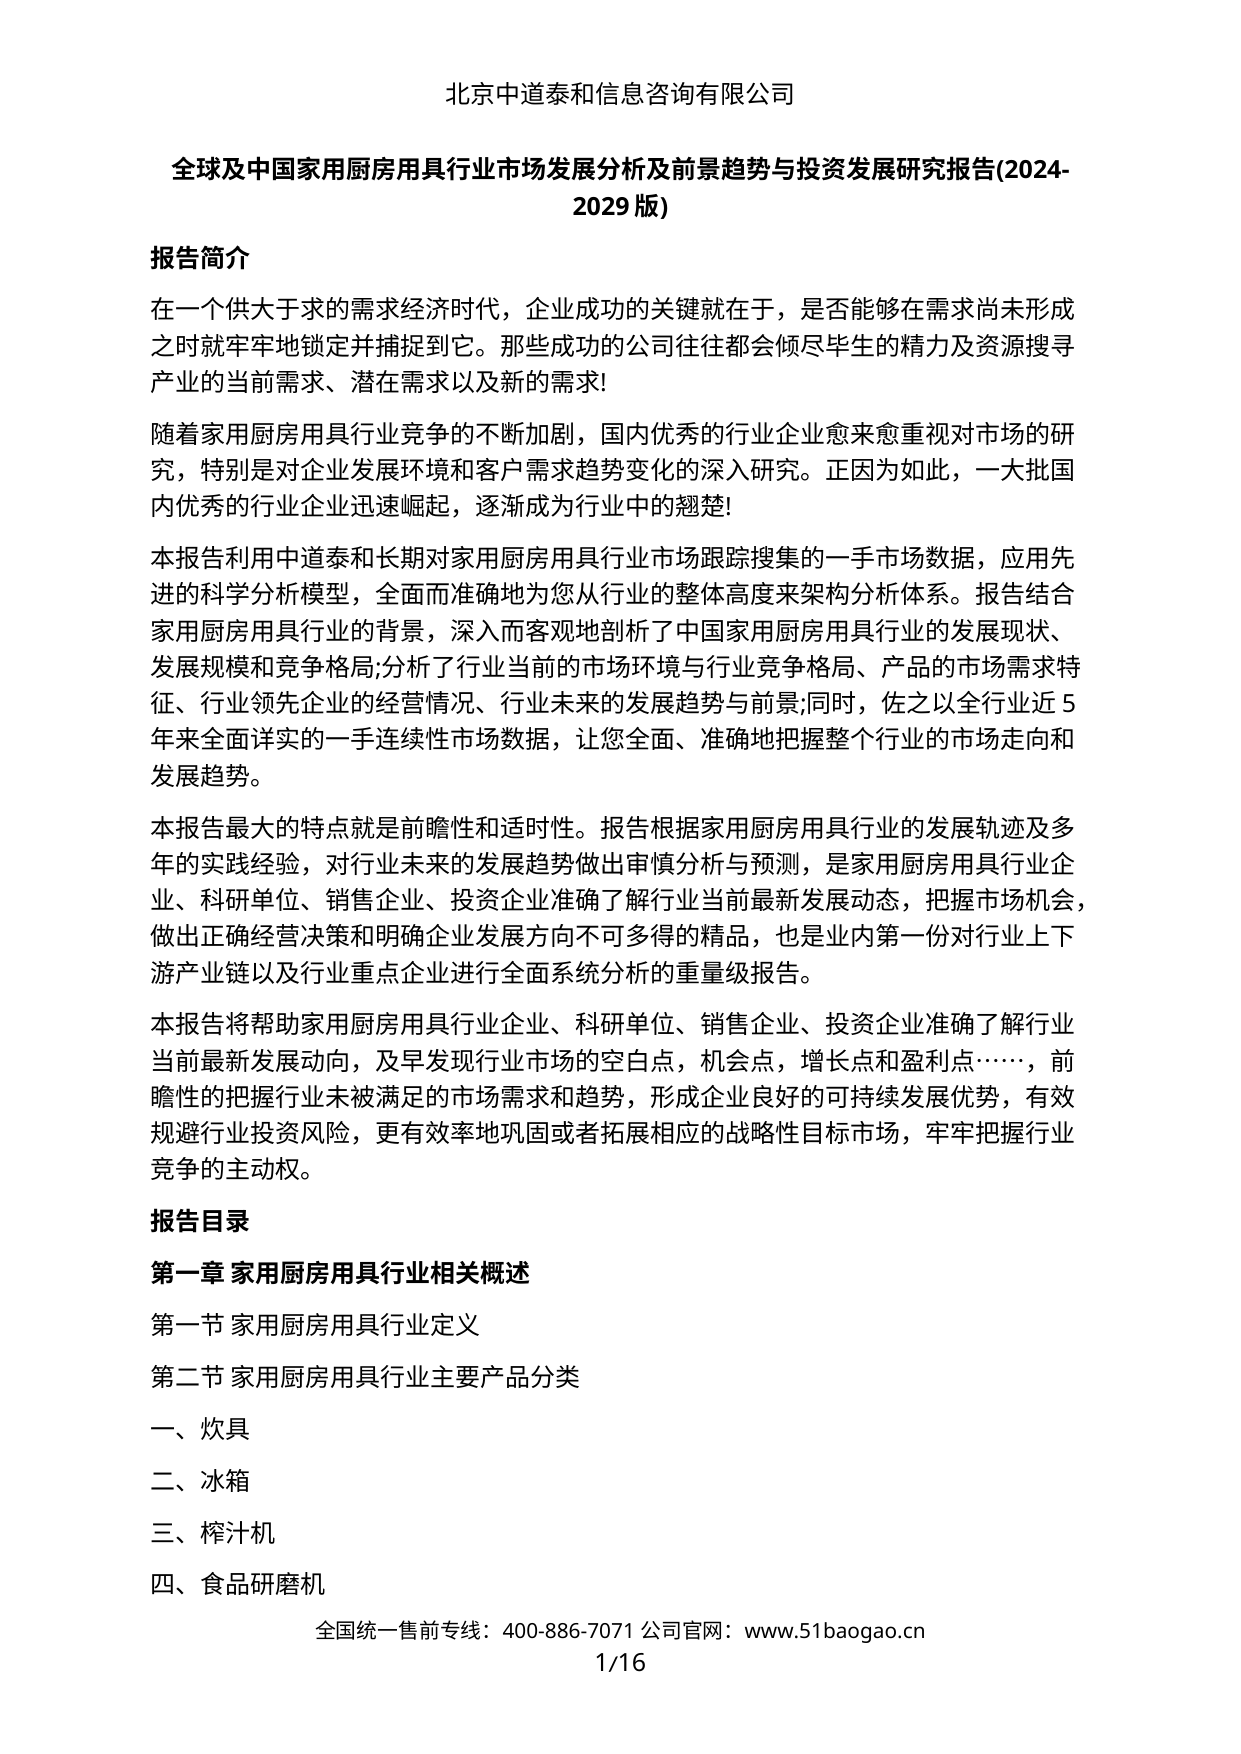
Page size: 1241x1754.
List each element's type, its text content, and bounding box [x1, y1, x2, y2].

text 第二节 家用厨房用具行业主要产品分类 [150, 1357, 1090, 1394]
text 本报告最大的特点就是前瞻性和适时性。报告根据家用厨房用具行业的发展轨迹及多年的实践经验，对行业未来的发展趋势做出审慎分析与预测，是家用厨房用具行业企业、科研单位、销售企业、投资企业准确了解行业当前最新发展动态，把握市场机会，做出正确经营决策和明确企业发展方向不可多得的精品，也是业内第一份对行业上下游产业链以及行业重点企业进行全面系统分析的重量级报告。 [150, 808, 1090, 989]
text 三、榨汁机 [150, 1513, 1090, 1549]
text 报告简介 [150, 238, 1090, 274]
text 在一个供大于求的需求经济时代，企业成功的关键就在于，是否能够在需求尚未形成之时就牢牢地锁定并捕捉到它。那些成功的公司往往都会倾尽毕生的精力及资源搜寻产业的当前需求、潜在需求以及新的需求! [150, 290, 1090, 399]
text 全球及中国家用厨房用具行业市场发展分析及前景趋势与投资发展研究报告(2024-2029版) [150, 150, 1090, 222]
text 一、炊具 [150, 1409, 1090, 1446]
text 第一节 家用厨房用具行业定义 [150, 1306, 1090, 1342]
text 本报告利用中道泰和长期对家用厨房用具行业市场跟踪搜集的一手市场数据，应用先进的科学分析模型，全面而准确地为您从行业的整体高度来架构分析体系。报告结合家用厨房用具行业的背景，深入而客观地剖析了中国家用厨房用具行业的发展现状、发展规模和竞争格局;分析了行业当前的市场环境与行业竞争格局、产品的市场需求特征、行业领先企业的经营情况、行业未来的发展趋势与前景;同时，佐之以全行业近5年来全面详实的一手连续性市场数据，让您全面、准确地把握整个行业的市场走向和发展趋势。 [150, 539, 1090, 792]
text 报告目录 [150, 1202, 1090, 1238]
text 第一章 家用厨房用具行业相关概述 [150, 1254, 1090, 1290]
text 随着家用厨房用具行业竞争的不断加剧，国内优秀的行业企业愈来愈重视对市场的研究，特别是对企业发展环境和客户需求趋势变化的深入研究。正因为如此，一大批国内优秀的行业企业迅速崛起，逐渐成为行业中的翘楚! [150, 414, 1090, 523]
text 四、食品研磨机 [150, 1565, 1090, 1601]
text 二、冰箱 [150, 1461, 1090, 1497]
text 本报告将帮助家用厨房用具行业企业、科研单位、销售企业、投资企业准确了解行业当前最新发展动向，及早发现行业市场的空白点，机会点，增长点和盈利点……，前瞻性的把握行业未被满足的市场需求和趋势，形成企业良好的可持续发展优势，有效规避行业投资风险，更有效率地巩固或者拓展相应的战略性目标市场，牢牢把握行业竞争的主动权。 [150, 1005, 1090, 1186]
